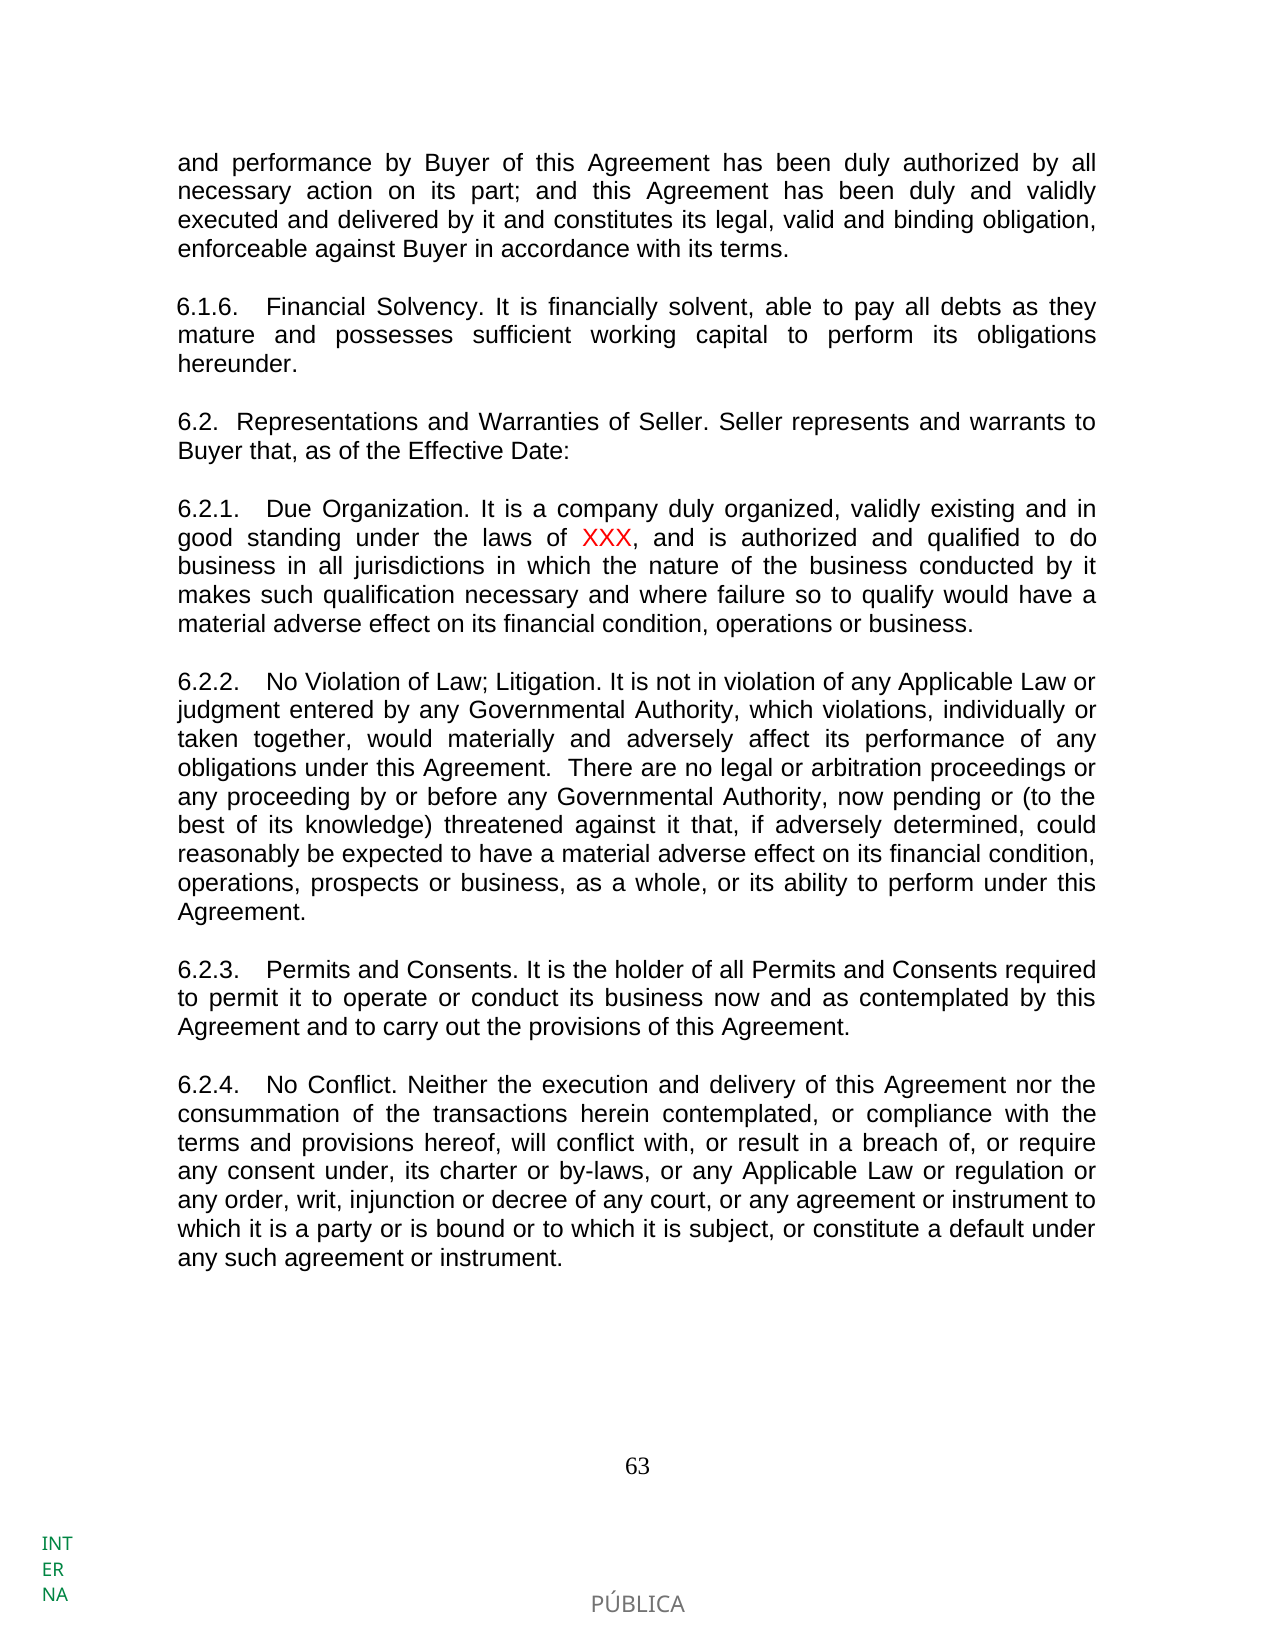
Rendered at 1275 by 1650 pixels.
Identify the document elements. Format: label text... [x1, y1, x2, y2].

list Due Organization. It is a company duly organized, validly existing and in good standing under the laws of XXX, and is authorized and qualified to do business in all jurisdictions in which the nature of the business conducted by it makes such qualification necessary and where failure so to qualify would have a material adverse effect on its financial condition, operations or business. [177, 494, 1098, 638]
list Representations and Warranties of Seller. Seller represents and warrants to Buyer that, as of the Effective Date: [177, 407, 1098, 465]
list Financial Solvency. It is financially solvent, able to pay all debts as they mature and possesses sufficient working capital to perform its obligations hereunder. [176, 292, 1098, 378]
list No Violation of Law; Litigation. It is not in violation of any Applicable Law or judgment entered by any Governmental Authority, which violations, individually or taken together, would materially and adversely affect its performance of any obligations under this Agreement. There are no legal or arbitration proceedings or any proceeding by or before any Governmental Authority, now pending or (to the best of its knowledge) threatened against it that, if adversely determined, could reasonably be expected to have a material adverse effect on its financial condition, operations, prospects or business, as a whole, or its ability to perform under this Agreement. [177, 667, 1098, 926]
list Permits and Consents. It is the holder of all Permits and Consents required to permit it to operate or conduct its business now and as contemplated by this Agreement and to carry out the provisions of this Agreement. [177, 955, 1098, 1041]
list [177, 148, 1098, 263]
list No Conflict. Neither the execution and delivery of this Agreement nor the consummation of the transactions herein contemplated, or compliance with the terms and provisions hereof, will conflict with, or result in a breach of, or require any consent under, its charter or by-laws, or any Applicable Law or regulation or any order, writ, injunction or decree of any court, or any agreement or instrument to which it is a party or is bound or to which it is subject, or constitute a default under any such agreement or instrument. [177, 1070, 1098, 1271]
